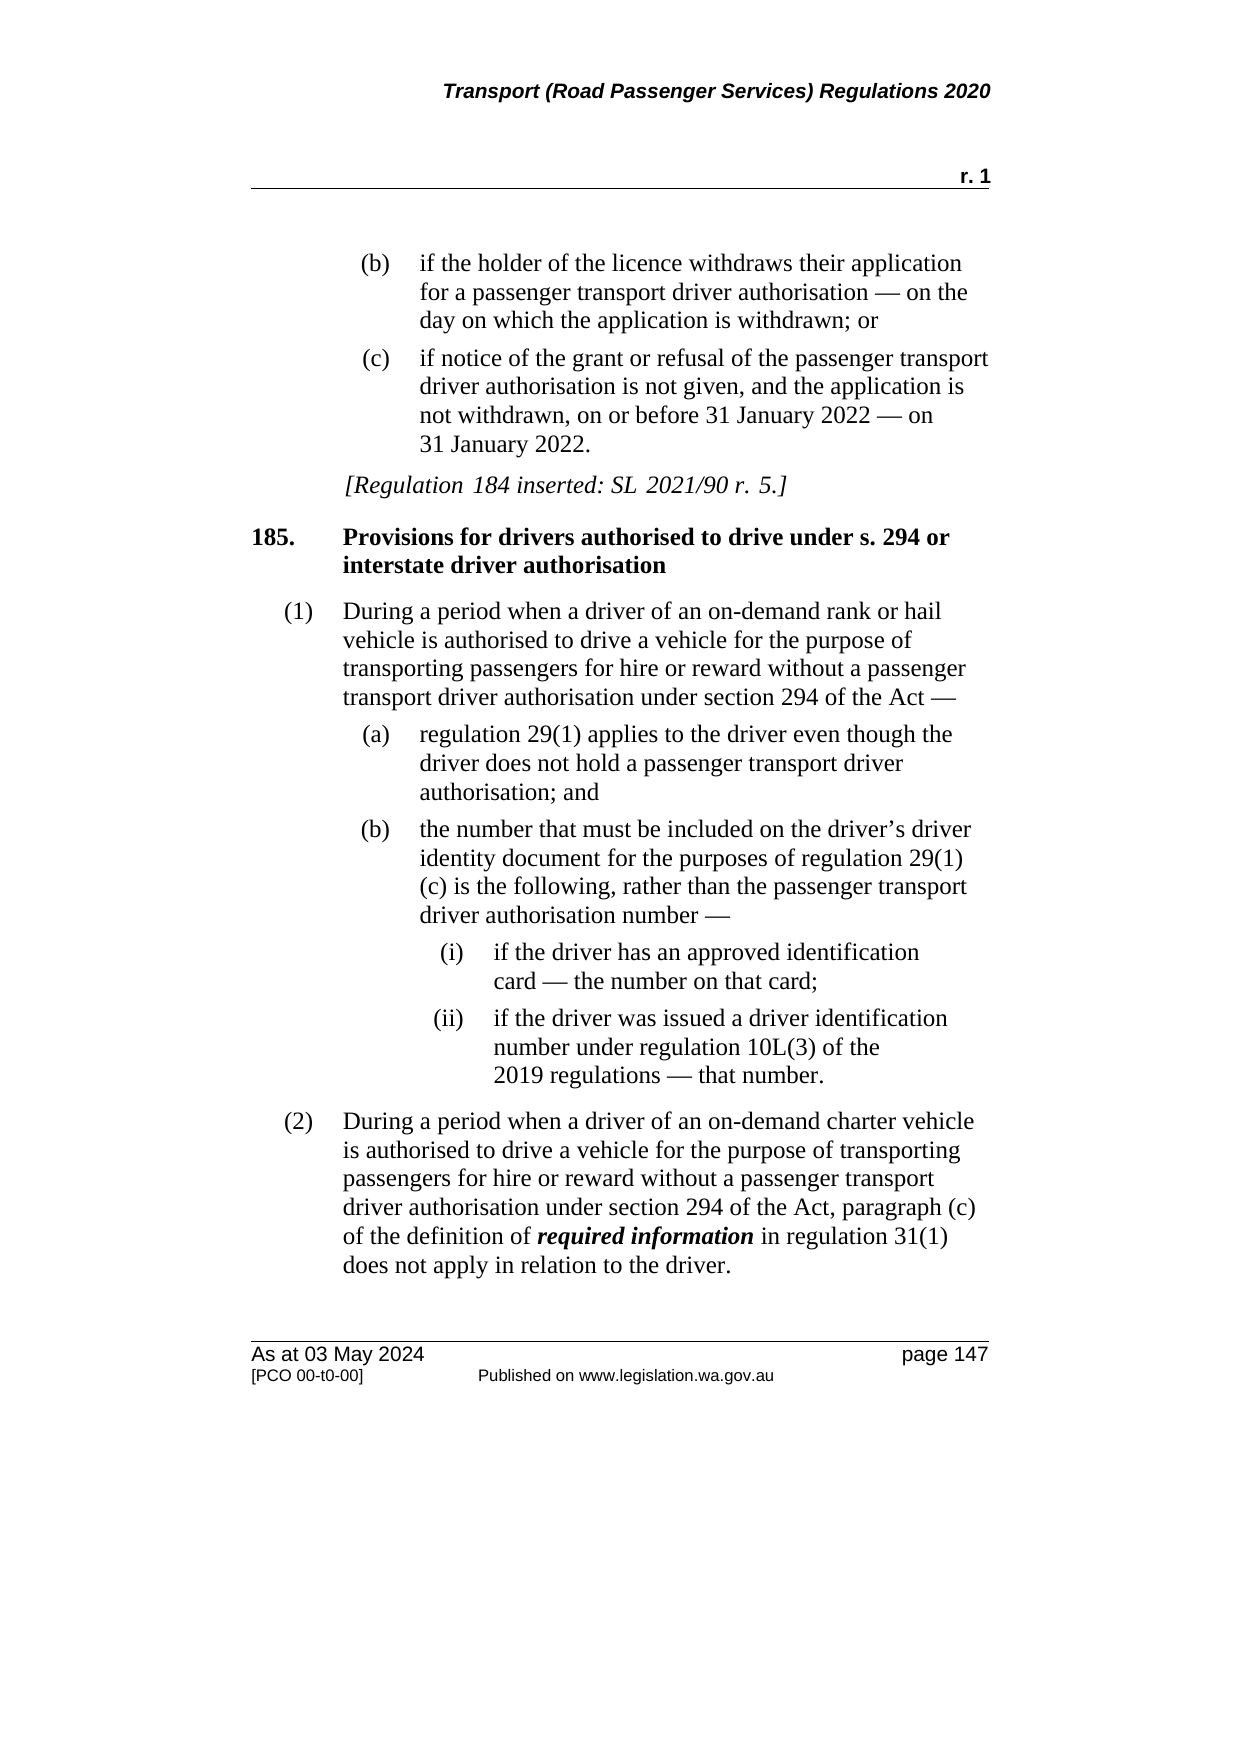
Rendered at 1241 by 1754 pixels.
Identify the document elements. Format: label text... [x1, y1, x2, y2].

text (b) the number that must be included on the driver’s driver identity document for the purposes of regulation 29(1)(c) is the following, rather than the passenger transport driver authorisation number — [251, 814, 989, 929]
subtitle 185. Provisions for drivers authorised to drive under s. 294 or interstate driver authorisation [251, 522, 989, 579]
text (b) if the holder of the licence withdraws their application for a passenger transport driver authorisation — on the day on which the application is withdrawn; or [251, 248, 989, 334]
text [Regulation 184 inserted: SL 2021/90 r. 5.] [251, 470, 989, 499]
text (i) if the driver has an approved identification card — the number on that card; [251, 937, 989, 995]
text (1) During a period when a driver of an on-demand rank or hail vehicle is authorised to drive a vehicle for the purpose of transporting passengers for hire or reward without a passenger transport driver authorisation under section 294 of the Act — [251, 596, 989, 711]
text (ii) if the driver was issued a driver identification number under regulation 10L(3) of the 2019 regulations — that number. [251, 1003, 989, 1089]
text (a) regulation 29(1) applies to the driver even though the driver does not hold a passenger transport driver authorisation; and [251, 719, 989, 806]
text (2) During a period when a driver of an on-demand charter vehicle is authorised to drive a vehicle for the purpose of transporting passengers for hire or reward without a passenger transport driver authorisation under section 294 of the Act, paragraph (c) of the definition of required information in regulation 31(1) does not apply in relation to the driver. [251, 1106, 989, 1278]
text (c) if notice of the grant or refusal of the passenger transport driver authorisation is not given, and the application is not withdrawn, on or before 31 January 2022 — on 31 January 2022. [251, 343, 989, 458]
